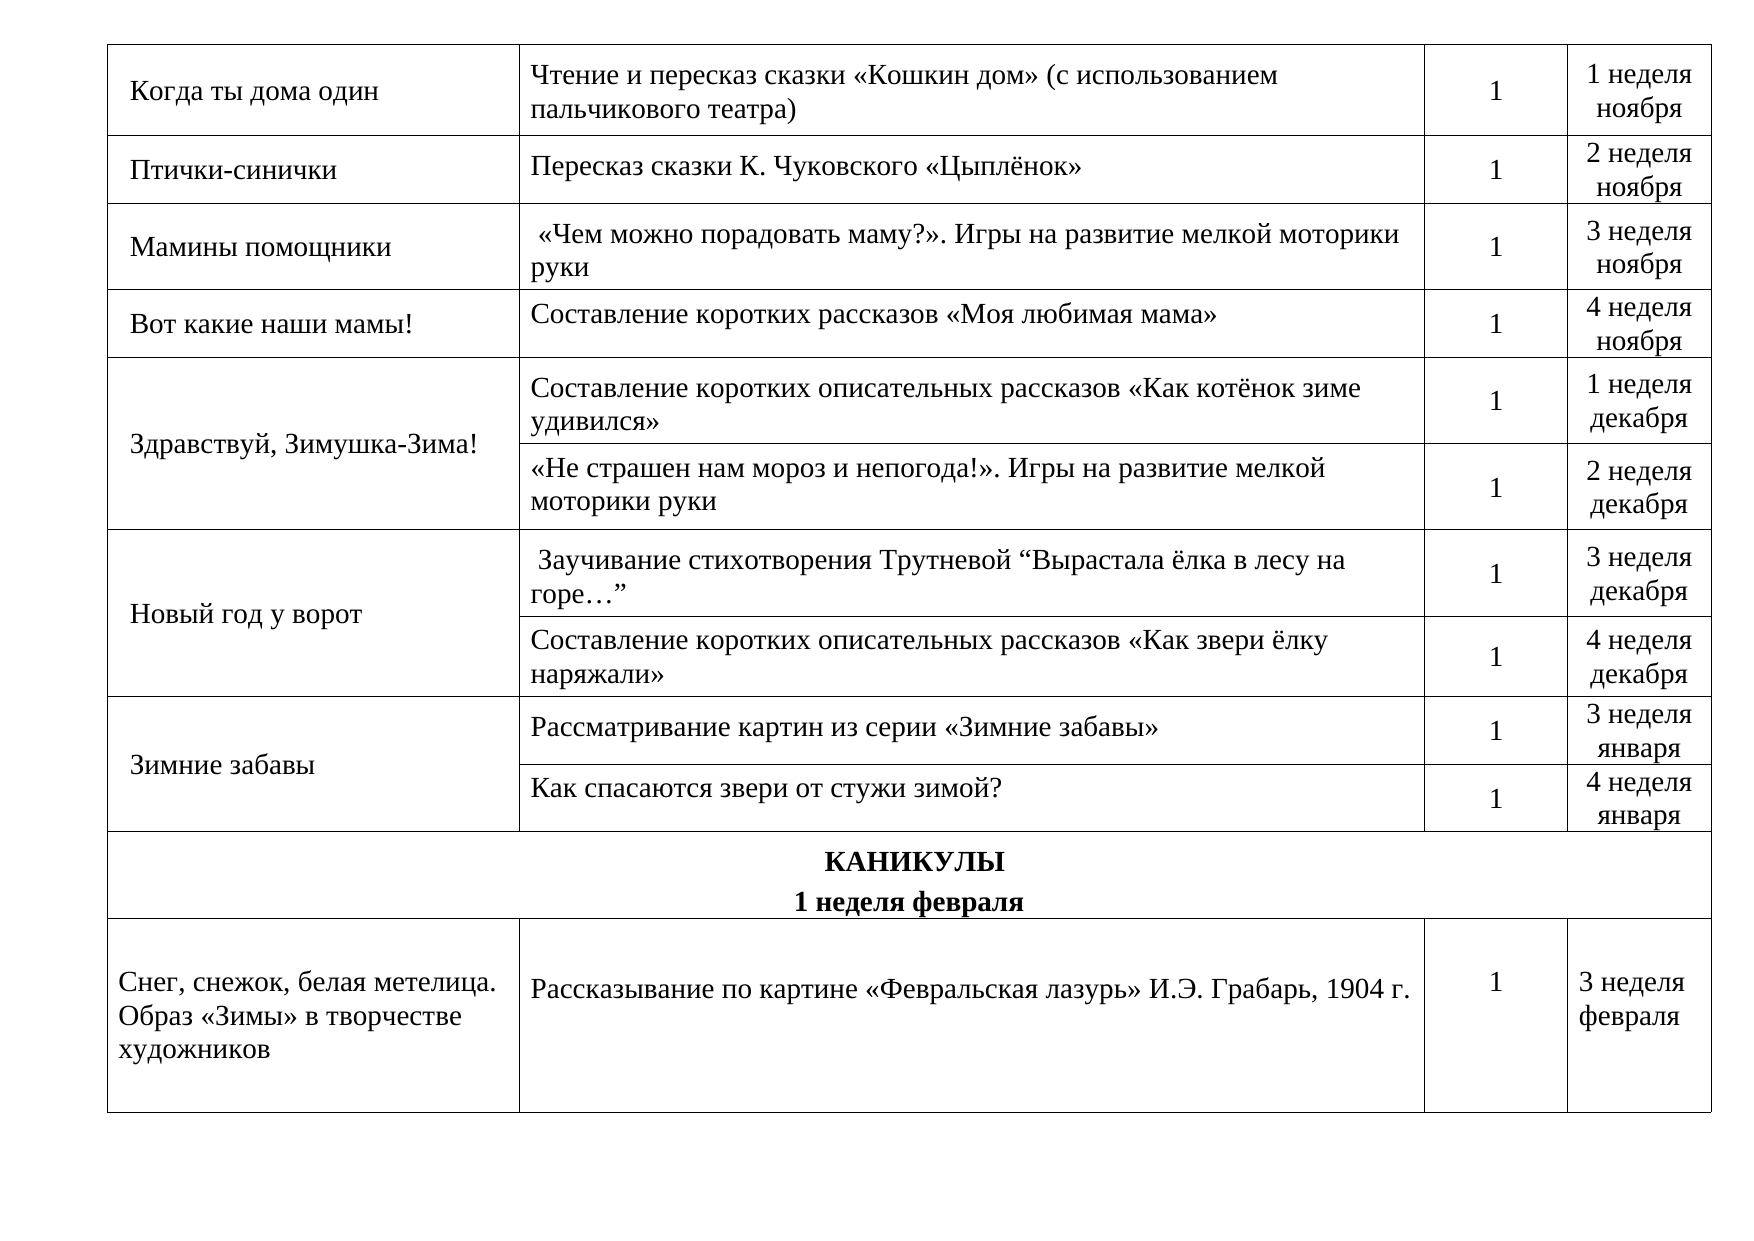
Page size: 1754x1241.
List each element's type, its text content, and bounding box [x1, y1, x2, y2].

table_cell КАНИКУЛЫ 1 неделя февраля [108, 832, 1711, 917]
table_cell 1 [1425, 290, 1567, 357]
table_cell «Не страшен нам мороз и непогода!». Игры на развитие мелкой моторики руки [520, 444, 1424, 529]
table_cell Пересказ сказки К. Чуковского «Цыплёнок» [520, 136, 1424, 203]
table_cell 3 неделя января [1568, 697, 1711, 763]
table_cell Составление коротких описательных рассказов «Как звери ёлку наряжали» [520, 617, 1424, 696]
table_cell Рассматривание картин из серии «Зимние забавы» [520, 697, 1424, 763]
table_cell 1 [1425, 45, 1567, 135]
table_cell Заучивание стихотворения Трутневой “Вырастала ёлка в лесу на горе…” [520, 530, 1424, 616]
table_cell Мамины помощники [108, 204, 519, 289]
table_cell Зимние забавы [108, 697, 519, 831]
table_cell Птички-синички [108, 136, 519, 203]
table_cell Как спасаются звери от стужи зимой? [520, 765, 1424, 831]
table_cell 1 [1425, 204, 1567, 289]
table_cell 3 неделя декабря [1568, 530, 1711, 616]
table_cell 1 неделя декабря [1568, 358, 1711, 443]
table_cell 3 неделя ноября [1568, 204, 1711, 289]
table_cell Новый год у ворот [108, 530, 519, 696]
table_cell 1 неделя ноября [1568, 45, 1711, 135]
table_cell 2 неделя декабря [1568, 444, 1711, 529]
table_cell 1 [1425, 697, 1567, 763]
table_cell Когда ты дома один [108, 45, 519, 135]
table_cell 4 неделя ноября [1568, 290, 1711, 357]
table_cell 4 неделя декабря [1568, 617, 1711, 696]
table_cell 1 [1425, 444, 1567, 529]
table_cell 3 неделя февраля [1568, 919, 1711, 1112]
table_cell Здравствуй, Зимушка-Зима! [108, 358, 519, 529]
table_cell Чтение и пересказ сказки «Кошкин дом» (с использованием пальчикового театра) [520, 45, 1424, 135]
table_cell Составление коротких рассказов «Моя любимая мама» [520, 290, 1424, 357]
table_cell «Чем можно порадовать маму?». Игры на развитие мелкой моторики руки [520, 204, 1424, 289]
table_cell 1 [1425, 919, 1567, 1112]
table_cell 1 [1425, 530, 1567, 616]
table_cell 1 [1425, 617, 1567, 696]
table_cell 2 неделя ноября [1568, 136, 1711, 203]
table_cell 1 [1425, 358, 1567, 443]
table_cell Составление коротких описательных рассказов «Как котёнок зиме удивился» [520, 358, 1424, 443]
table_cell Вот какие наши мамы! [108, 290, 519, 357]
table_cell Снег, снежок, белая метелица. Образ «Зимы» в творчестве художников [108, 919, 519, 1112]
table_cell 4 неделя января [1568, 765, 1711, 831]
table_cell Рассказывание по картине «Февральская лазурь» И.Э. Грабарь, 1904 г. [520, 919, 1424, 1112]
table_cell 1 [1425, 136, 1567, 203]
table_cell 1 [1425, 765, 1567, 831]
